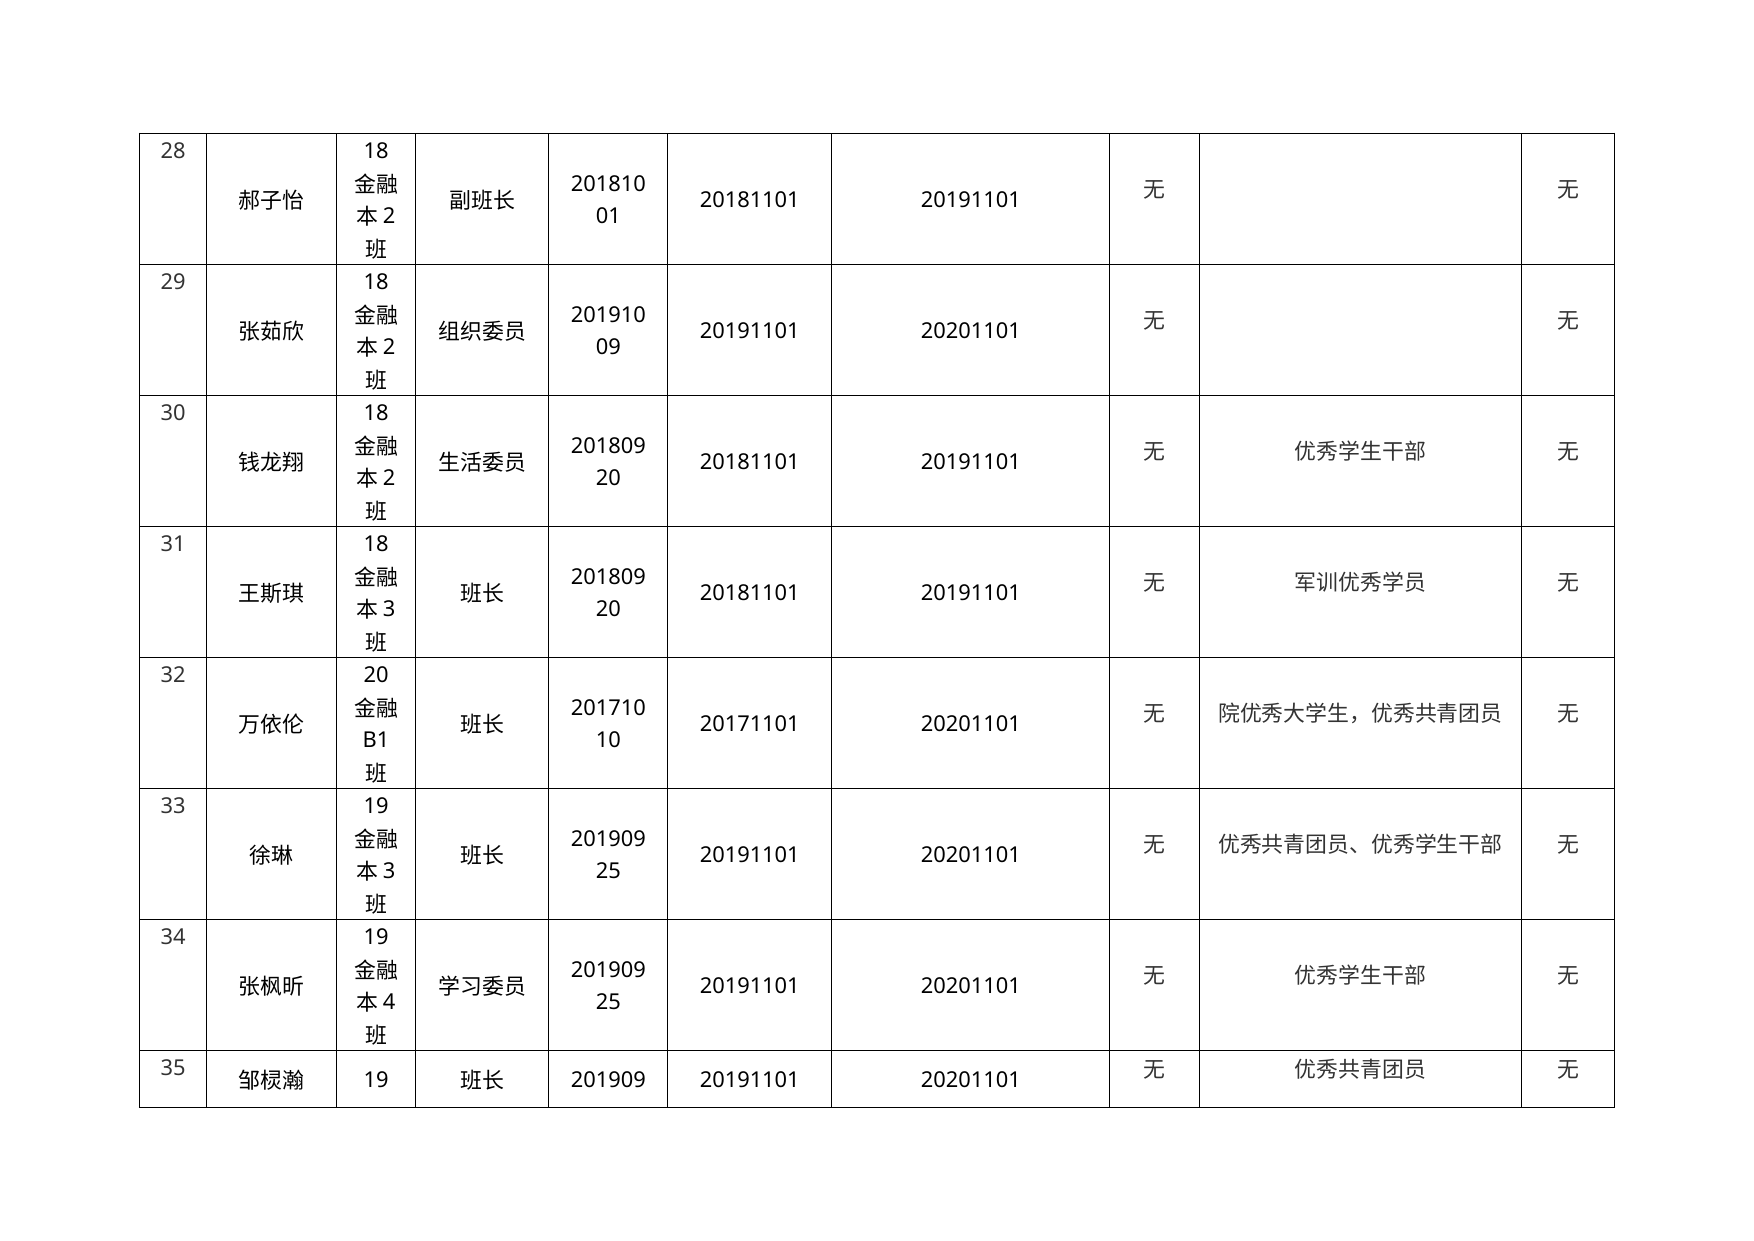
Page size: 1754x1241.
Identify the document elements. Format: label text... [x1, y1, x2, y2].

table_cell 院优秀大学生，优秀共青团员 [1200, 658, 1521, 788]
table_cell 班长 [416, 658, 548, 788]
table_cell 无 [1110, 134, 1199, 264]
table_cell 张茹欣 [207, 265, 336, 395]
table_cell 20180920 [549, 527, 667, 657]
table_cell 20201101 [832, 265, 1109, 395]
table_cell 20191101 [668, 265, 831, 395]
table_cell 无 [1110, 396, 1199, 526]
table_cell [1200, 265, 1521, 395]
table_cell 王斯琪 [207, 527, 336, 657]
table_cell 20191101 [668, 789, 831, 919]
table_cell 无 [1110, 920, 1199, 1050]
table_cell 优秀共青团员 [1200, 1051, 1521, 1107]
table_cell [1200, 134, 1521, 264]
table_cell 20191101 [832, 527, 1109, 657]
table_cell 18金融本2班 [337, 265, 415, 395]
table_cell 35 [140, 1051, 206, 1107]
table_cell 无 [1110, 265, 1199, 395]
table_cell 20201101 [832, 1051, 1109, 1107]
table_cell 组织委员 [416, 265, 548, 395]
table_cell 20191101 [668, 920, 831, 1050]
table_cell 徐琳 [207, 789, 336, 919]
table_cell 20201101 [832, 920, 1109, 1050]
table_cell 34 [140, 920, 206, 1050]
table_cell 万依伦 [207, 658, 336, 788]
table_cell 无 [1110, 789, 1199, 919]
table_cell 20171101 [668, 658, 831, 788]
table_cell 无 [1522, 134, 1614, 264]
table_cell 20190925 [549, 789, 667, 919]
table_cell 20181101 [668, 134, 831, 264]
table_cell 28 [140, 134, 206, 264]
table_cell 20191101 [668, 1051, 831, 1107]
table_cell 无 [1110, 658, 1199, 788]
table_cell 学习委员 [416, 920, 548, 1050]
table_cell 20191101 [832, 396, 1109, 526]
table_cell 军训优秀学员 [1200, 527, 1521, 657]
table_cell 29 [140, 265, 206, 395]
table_cell 18金融本2班 [337, 134, 415, 264]
table_cell 20181001 [549, 134, 667, 264]
table_cell 优秀学生干部 [1200, 396, 1521, 526]
table_cell 优秀学生干部 [1200, 920, 1521, 1050]
table_cell 19金融本3班 [337, 789, 415, 919]
table_cell 20181101 [668, 527, 831, 657]
table_cell 18金融本3班 [337, 527, 415, 657]
table_cell 无 [1522, 789, 1614, 919]
table_cell 20191101 [832, 134, 1109, 264]
table_cell 郝子怡 [207, 134, 336, 264]
table_cell 32 [140, 658, 206, 788]
table_cell 无 [1522, 658, 1614, 788]
table_cell 无 [1110, 1051, 1199, 1107]
table_cell 20190925 [549, 1051, 667, 1107]
table_cell 19金融本4班 [337, 920, 415, 1050]
table_cell 邹棂瀚 [207, 1051, 336, 1107]
table_cell 20180920 [549, 396, 667, 526]
table_cell 无 [1110, 527, 1199, 657]
table_cell 无 [1522, 265, 1614, 395]
table_cell 20金融B1班 [337, 658, 415, 788]
table_cell 20171010 [549, 658, 667, 788]
table_cell 班长 [416, 1051, 548, 1107]
table_cell 副班长 [416, 134, 548, 264]
table_cell 20190925 [549, 920, 667, 1050]
table_cell 无 [1522, 1051, 1614, 1107]
table_cell 18金融本2班 [337, 396, 415, 526]
table_cell 20191009 [549, 265, 667, 395]
table_cell 钱龙翔 [207, 396, 336, 526]
table_cell 19金融本4班 [337, 1051, 415, 1107]
table_cell 优秀共青团员、优秀学生干部 [1200, 789, 1521, 919]
table_cell 33 [140, 789, 206, 919]
table_cell 无 [1522, 527, 1614, 657]
table_cell 20181101 [668, 396, 831, 526]
table_cell 20201101 [832, 789, 1109, 919]
table_cell 张枫昕 [207, 920, 336, 1050]
table_cell 30 [140, 396, 206, 526]
table_cell 班长 [416, 789, 548, 919]
table_cell 无 [1522, 920, 1614, 1050]
table_cell 20201101 [832, 658, 1109, 788]
table_cell 生活委员 [416, 396, 548, 526]
table_cell 31 [140, 527, 206, 657]
table_cell 无 [1522, 396, 1614, 526]
table_cell 班长 [416, 527, 548, 657]
